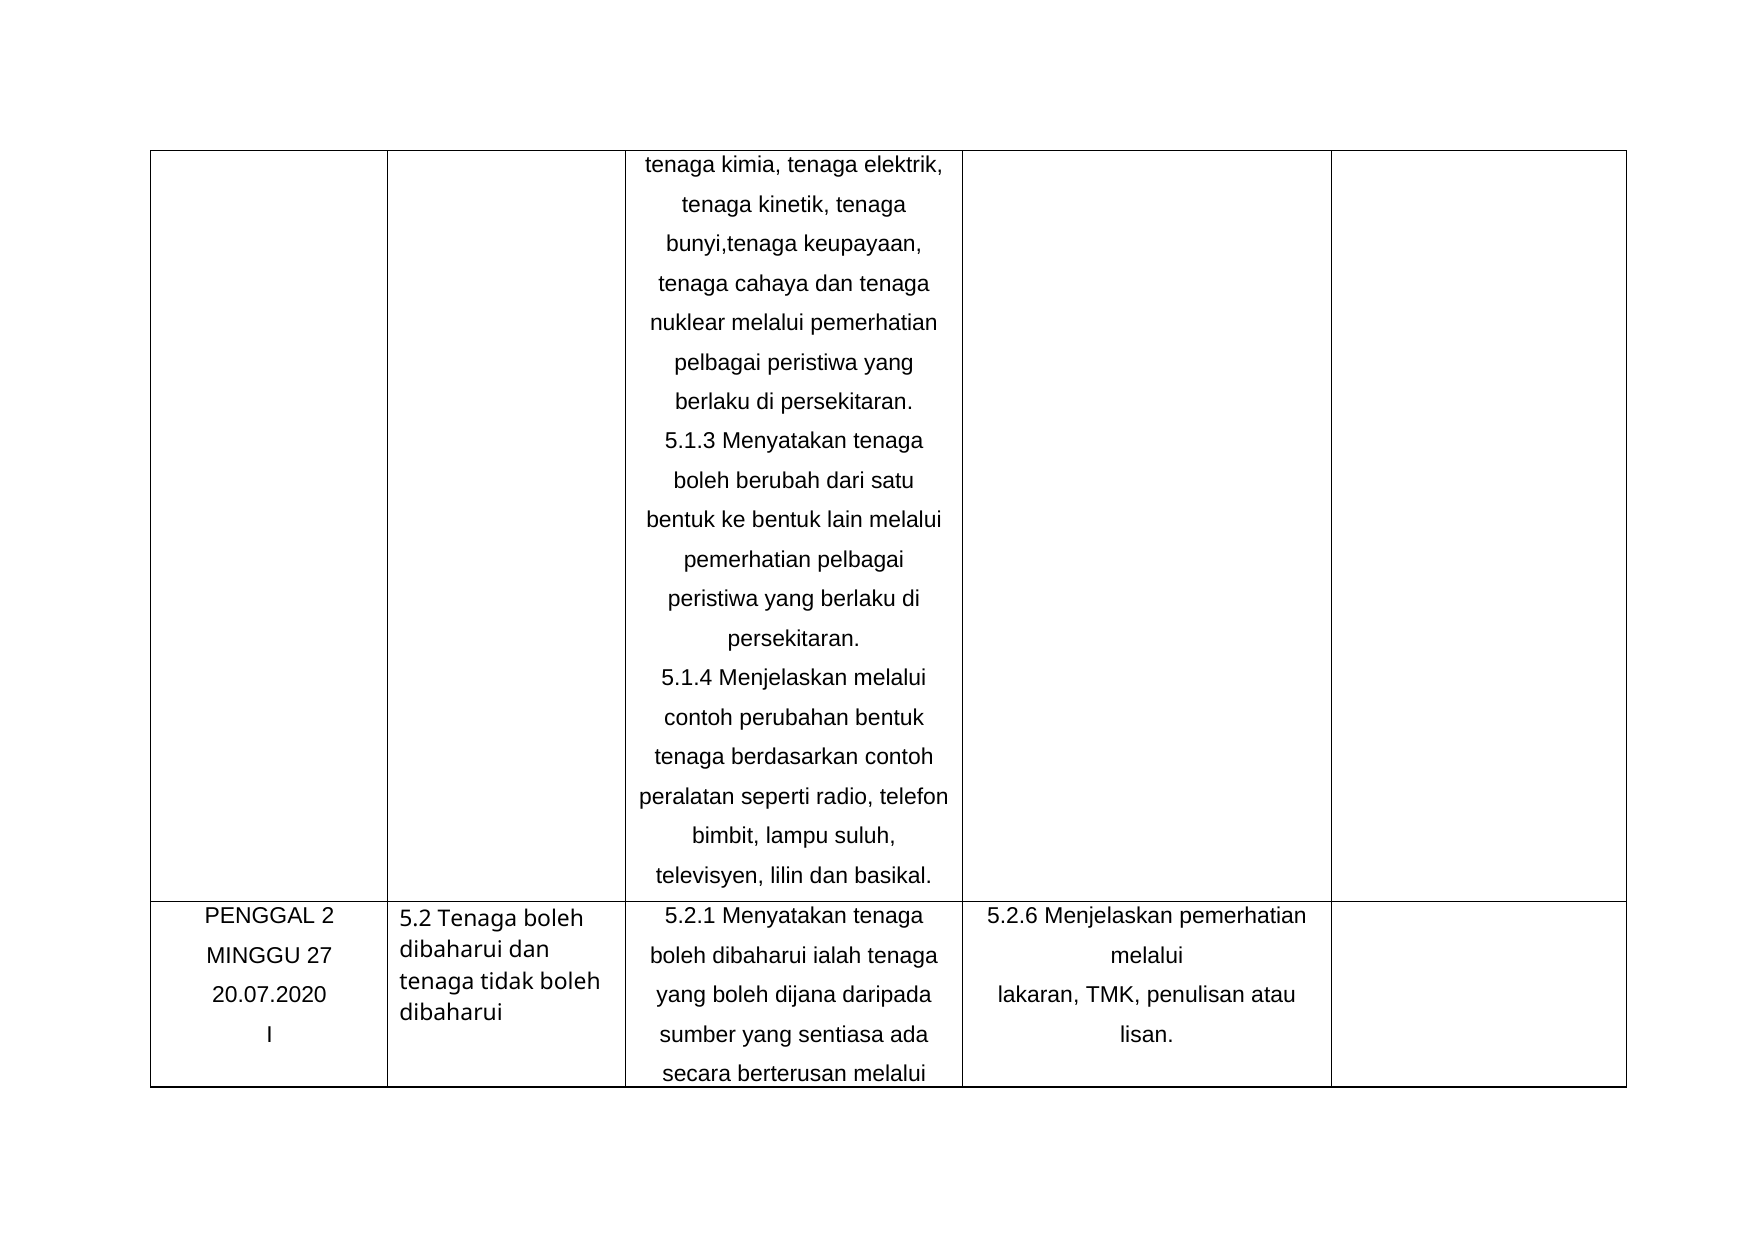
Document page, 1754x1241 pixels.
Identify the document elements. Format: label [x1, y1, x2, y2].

table_cell [151, 902, 387, 1086]
table_cell [626, 151, 962, 901]
table_cell [963, 902, 1331, 1086]
table_cell [151, 151, 387, 901]
table_cell [388, 902, 625, 1086]
table_cell [1332, 902, 1626, 1086]
table_cell [626, 902, 962, 1086]
table_cell [388, 151, 625, 901]
table_cell [1332, 151, 1626, 901]
table_cell [963, 151, 1331, 901]
